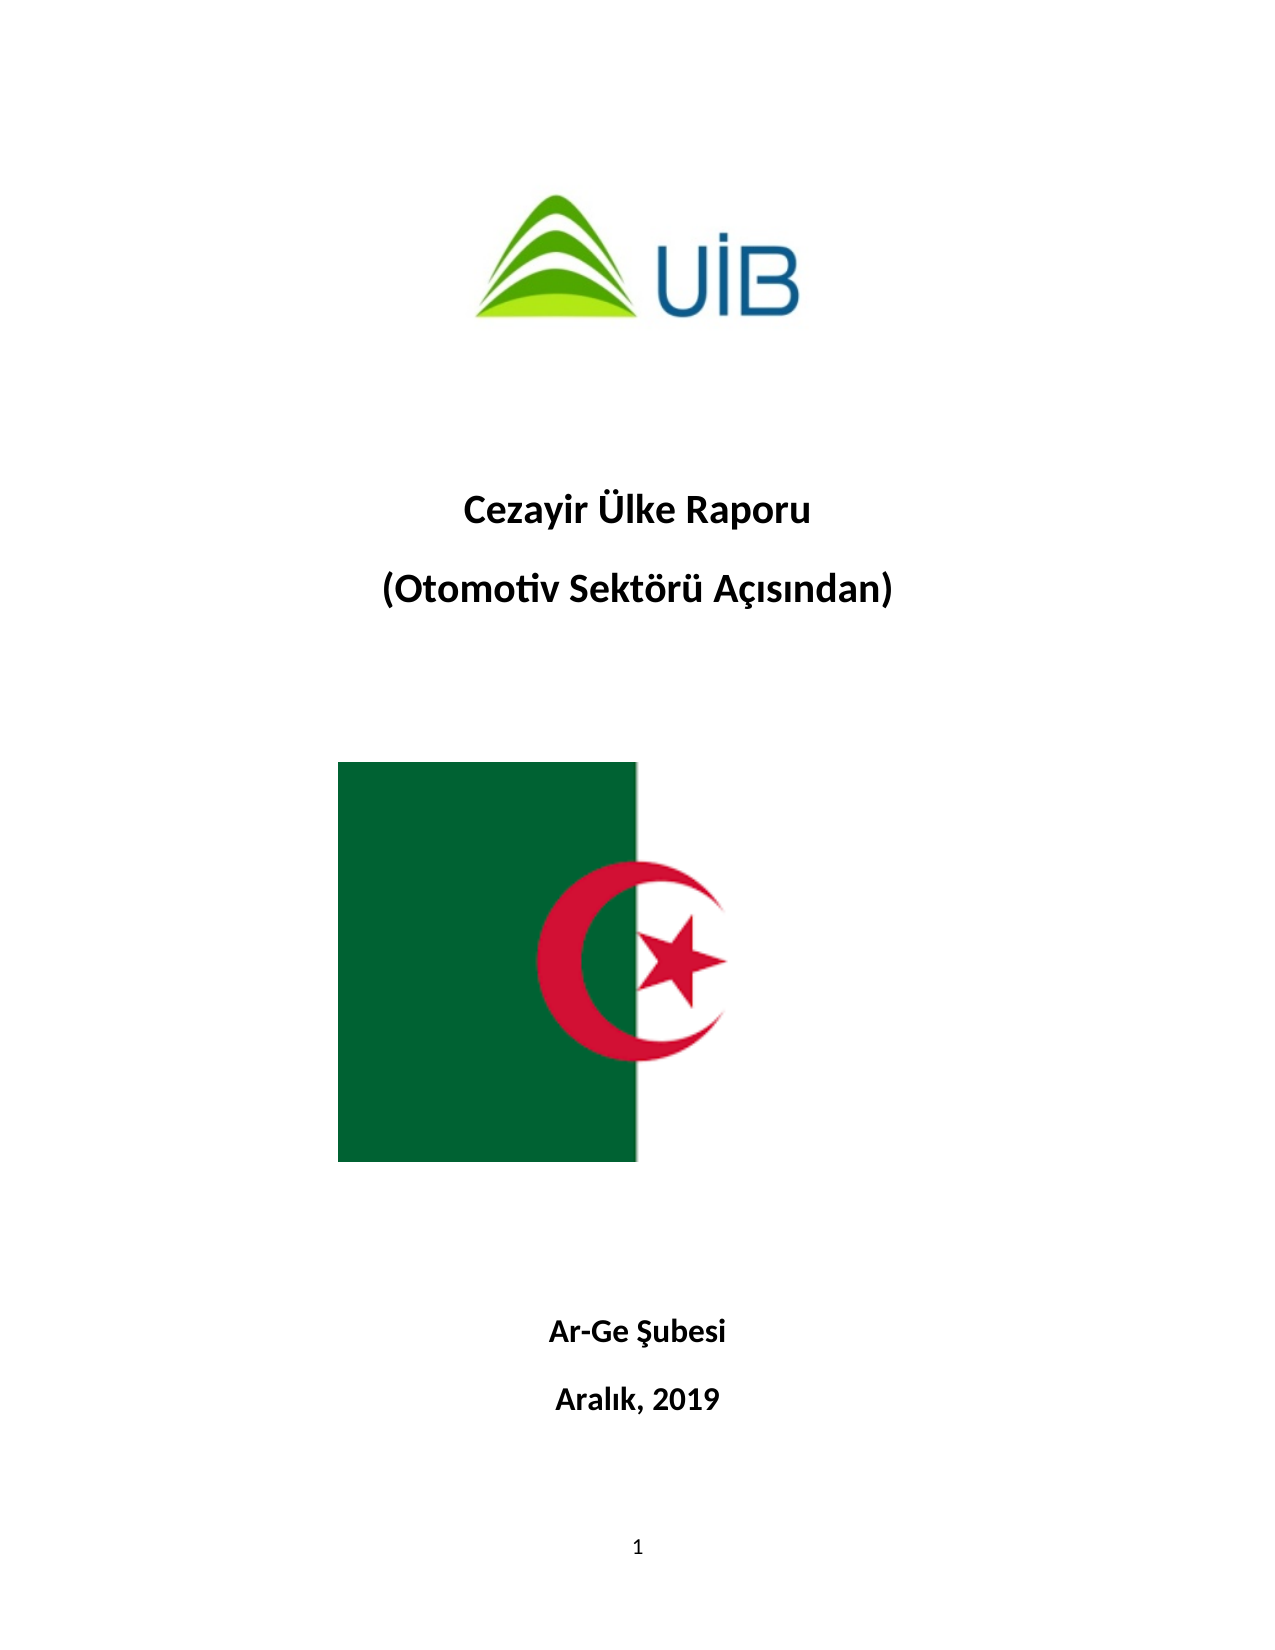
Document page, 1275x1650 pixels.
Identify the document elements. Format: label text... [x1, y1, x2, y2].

picture [436, 165, 839, 352]
text Ar-Ge Şubesi [148, 1310, 1127, 1351]
picture [338, 762, 937, 1162]
text (Otomotiv Sektörü Açısından) [148, 562, 1127, 613]
text Cezayir Ülke Raporu [148, 483, 1127, 534]
text Aralık, 2019 [148, 1377, 1127, 1418]
